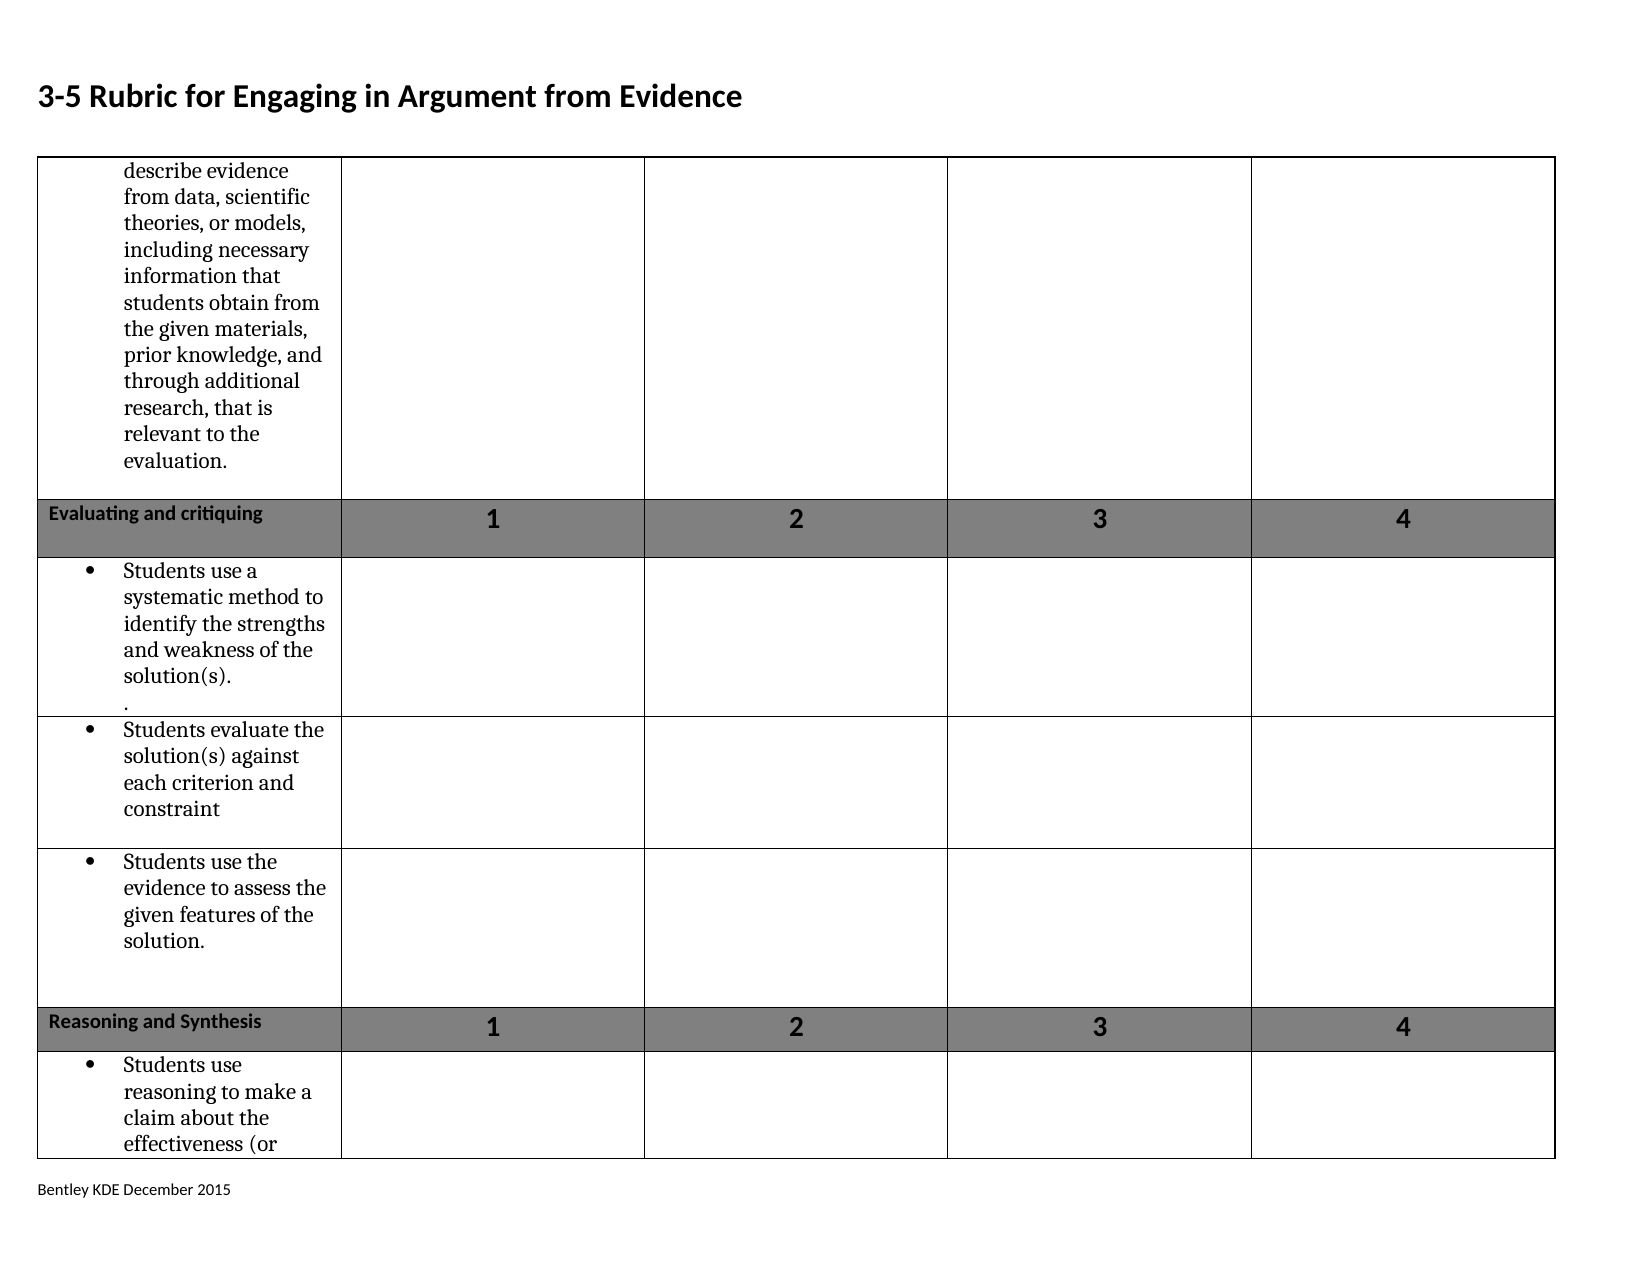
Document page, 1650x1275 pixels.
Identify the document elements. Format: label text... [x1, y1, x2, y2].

table_cell Students evaluate the solution(s) against each criterion and constraint [38, 717, 341, 848]
table_cell [645, 1052, 947, 1157]
table_cell [342, 849, 644, 1007]
table_cell 3 [948, 500, 1251, 557]
table_cell [645, 849, 947, 1007]
table_cell [948, 717, 1251, 848]
table_cell 1 [342, 500, 644, 557]
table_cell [38, 1052, 341, 1157]
table_cell [948, 849, 1251, 1007]
table_cell 3 [948, 1008, 1251, 1051]
table_cell 4 [1252, 500, 1554, 557]
table_cell [1252, 717, 1554, 848]
table_cell [342, 558, 644, 716]
table_cell [342, 158, 644, 499]
table_cell Students use the evidence to assess the given features of the solution. [38, 849, 341, 1007]
table_cell [948, 158, 1251, 499]
table_cell Students use a systematic method to identify the strengths and weakness of the solution(s). . [38, 558, 341, 716]
table_cell 4 [1252, 1008, 1554, 1051]
table_cell 2 [645, 500, 947, 557]
table_cell [342, 717, 644, 848]
table_cell [1252, 558, 1554, 716]
table_cell 2 [645, 1008, 947, 1051]
table_cell Evaluating and critiquing [38, 500, 341, 557]
table_cell [948, 1052, 1251, 1157]
table_cell [948, 558, 1251, 716]
table_cell [645, 717, 947, 848]
table_cell [1252, 849, 1554, 1007]
table_cell [1252, 158, 1554, 499]
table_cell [38, 158, 341, 499]
table_cell [1252, 1052, 1554, 1157]
table_cell [342, 1052, 644, 1157]
table_cell Reasoning and Synthesis [38, 1008, 341, 1051]
table_cell [645, 558, 947, 716]
table_cell [645, 158, 947, 499]
table_cell 1 [342, 1008, 644, 1051]
